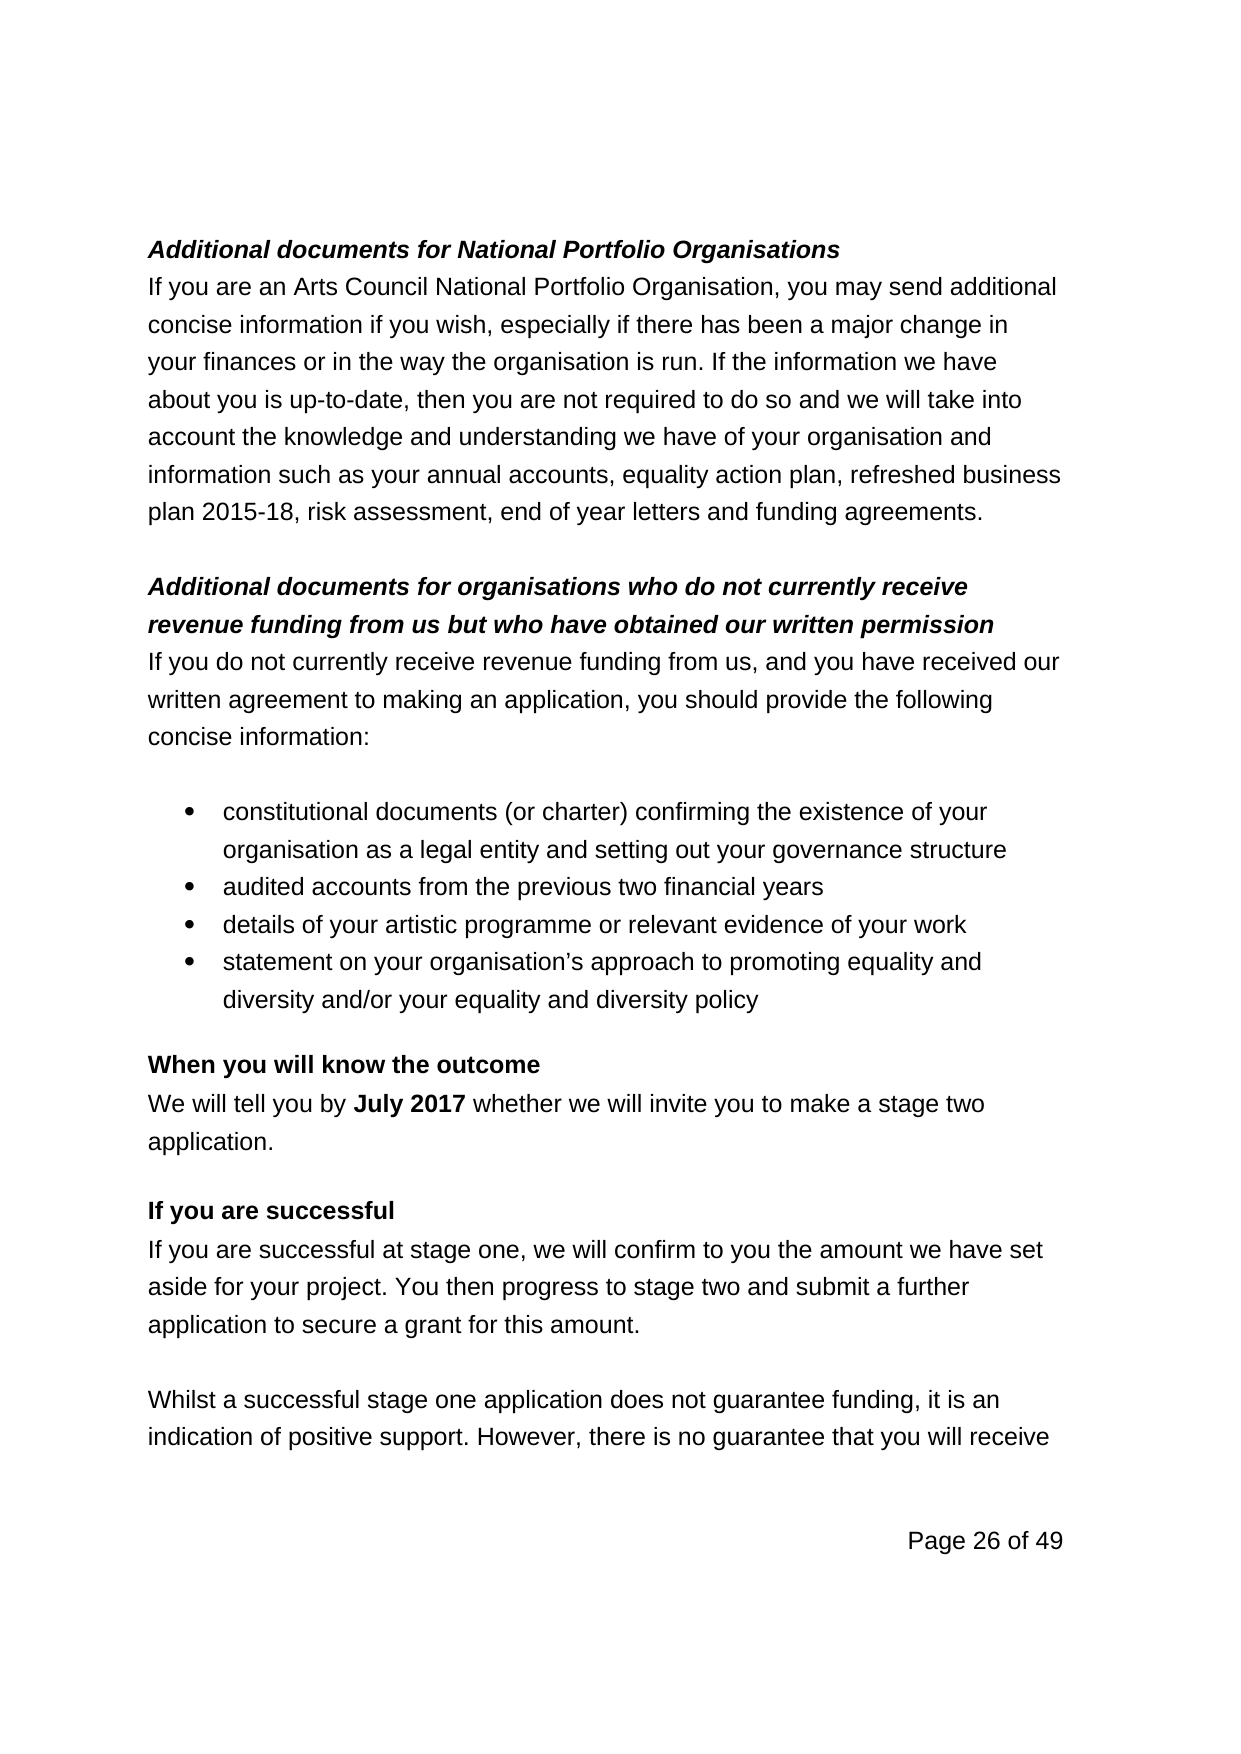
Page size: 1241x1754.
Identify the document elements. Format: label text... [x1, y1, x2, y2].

list audited accounts from the previous two financial years [185, 863, 1063, 901]
list statement on your organisation’s approach to promoting equality and diversity and/or your equality and diversity policy [185, 938, 1063, 1013]
list constitutional documents (or charter) confirming the existence of your organisation as a legal entity and setting out your governance structure [185, 788, 1063, 863]
text If you do not currently receive revenue funding from us, and you have received our written agreement to making an application, you should provide the following concise information: [148, 638, 1063, 751]
text Additional documents for National Portfolio Organisations [148, 226, 1063, 263]
text If you are an Arts Council National Portfolio Organisation, you may send additional concise information if you wish, especially if there has been a major change in your finances or in the way the organisation is run. If the information we have about you is up-to-date, then you are not required to do so and we will take into account the knowledge and understanding we have of your organisation and information such as your annual accounts, equality action plan, refreshed business plan 2015-18, risk assessment, end of year letters and funding agreements. [148, 263, 1063, 526]
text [148, 1376, 1063, 1451]
text If you are successful at stage one, we will confirm to you the amount we have set aside for your project. You then progress to stage two and submit a further application to secure a grant for this amount. [148, 1226, 1063, 1338]
subtitle If you are successful [148, 1193, 1063, 1226]
list details of your artistic programme or relevant evidence of your work [185, 901, 1063, 938]
text Additional documents for organisations who do not currently receive revenue funding from us but who have obtained our written permission [148, 563, 1063, 638]
text We will tell you by July 2017 whether we will invite you to make a stage two application. [148, 1080, 1063, 1155]
subtitle When you will know the outcome [148, 1047, 1063, 1080]
